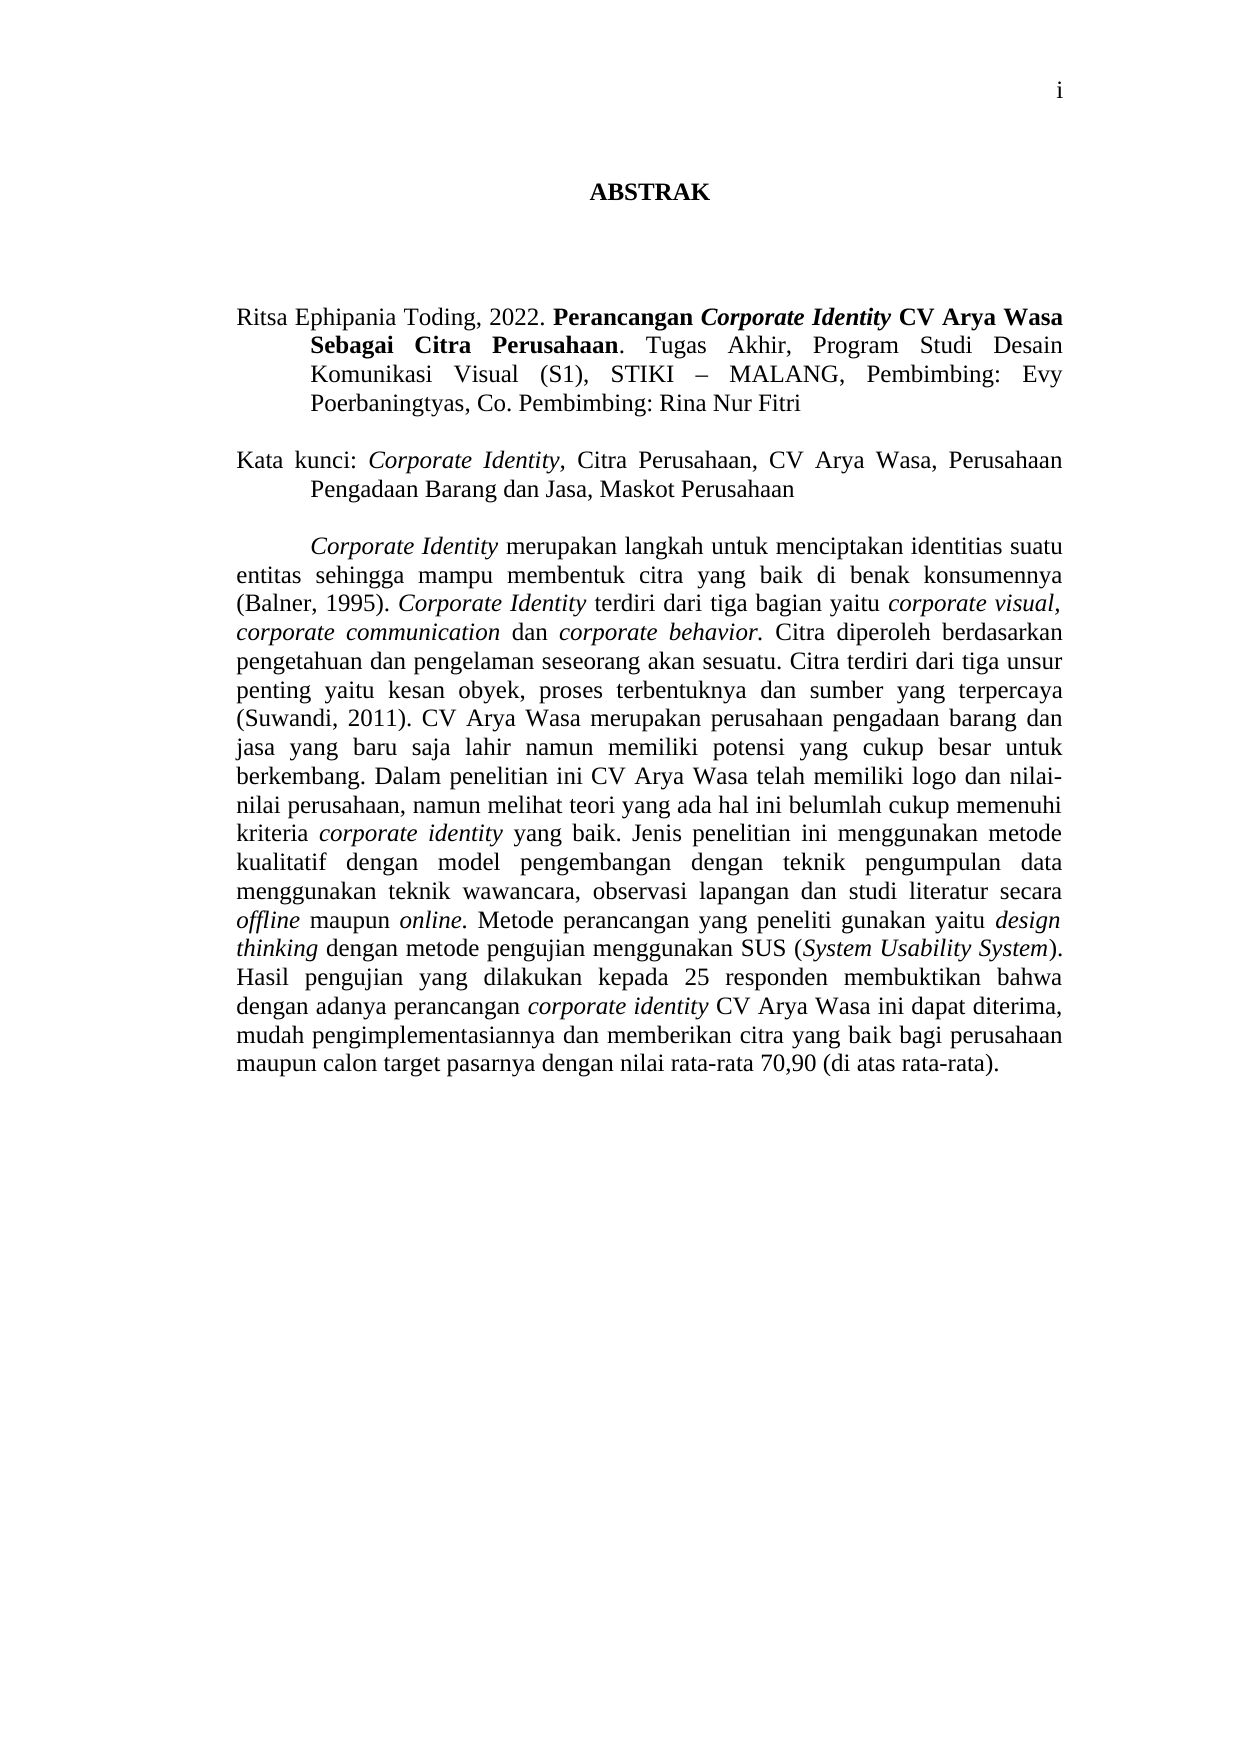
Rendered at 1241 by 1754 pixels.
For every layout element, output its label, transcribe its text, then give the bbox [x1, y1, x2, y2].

text Kata kunci: Corporate Identity, Citra Perusahaan, CV Arya Wasa, Perusahaan Pengadaan Barang dan Jasa, Maskot Perusahaan [236, 446, 1063, 503]
text Ritsa Ephipania Toding, 2022. Perancangan Corporate Identity CV Arya Wasa Sebagai Citra Perusahaan. Tugas Akhir, Program Studi Desain Komunikasi Visual (S1), STIKI – MALANG, Pembimbing: Evy Poerbaningtyas, Co. Pembimbing: Rina Nur Fitri [236, 302, 1063, 417]
subtitle ABSTRAK [236, 177, 1063, 206]
text Corporate Identity merupakan langkah untuk menciptakan identitias suatu entitas sehingga mampu membentuk citra yang baik di benak konsumennya (Balner, 1995). Corporate Identity terdiri dari tiga bagian yaitu corporate visual, corporate communication dan corporate behavior. Citra diperoleh berdasarkan pengetahuan dan pengelaman seseorang akan sesuatu. Citra terdiri dari tiga unsur penting yaitu kesan obyek, proses terbentuknya dan sumber yang terpercaya (Suwandi, 2011). CV Arya Wasa merupakan perusahaan pengadaan barang dan jasa yang baru saja lahir namun memiliki potensi yang cukup besar untuk berkembang. Dalam penelitian ini CV Arya Wasa telah memiliki logo dan nilai-nilai perusahaan, namun melihat teori yang ada hal ini belumlah cukup memenuhi kriteria corporate identity yang baik. Jenis penelitian ini menggunakan metode kualitatif dengan model pengembangan dengan teknik pengumpulan data menggunakan teknik wawancara, observasi lapangan dan studi literatur secara offline maupun online. Metode perancangan yang peneliti gunakan yaitu design thinking dengan metode pengujian menggunakan SUS (System Usability System). Hasil pengujian yang dilakukan kepada 25 responden membuktikan bahwa dengan adanya perancangan corporate identity CV Arya Wasa ini dapat diterima, mudah pengimplementasiannya dan memberikan citra yang baik bagi perusahaan maupun calon target pasarnya dengan nilai rata-rata 70,90 (di atas rata-rata). [236, 531, 1063, 1077]
